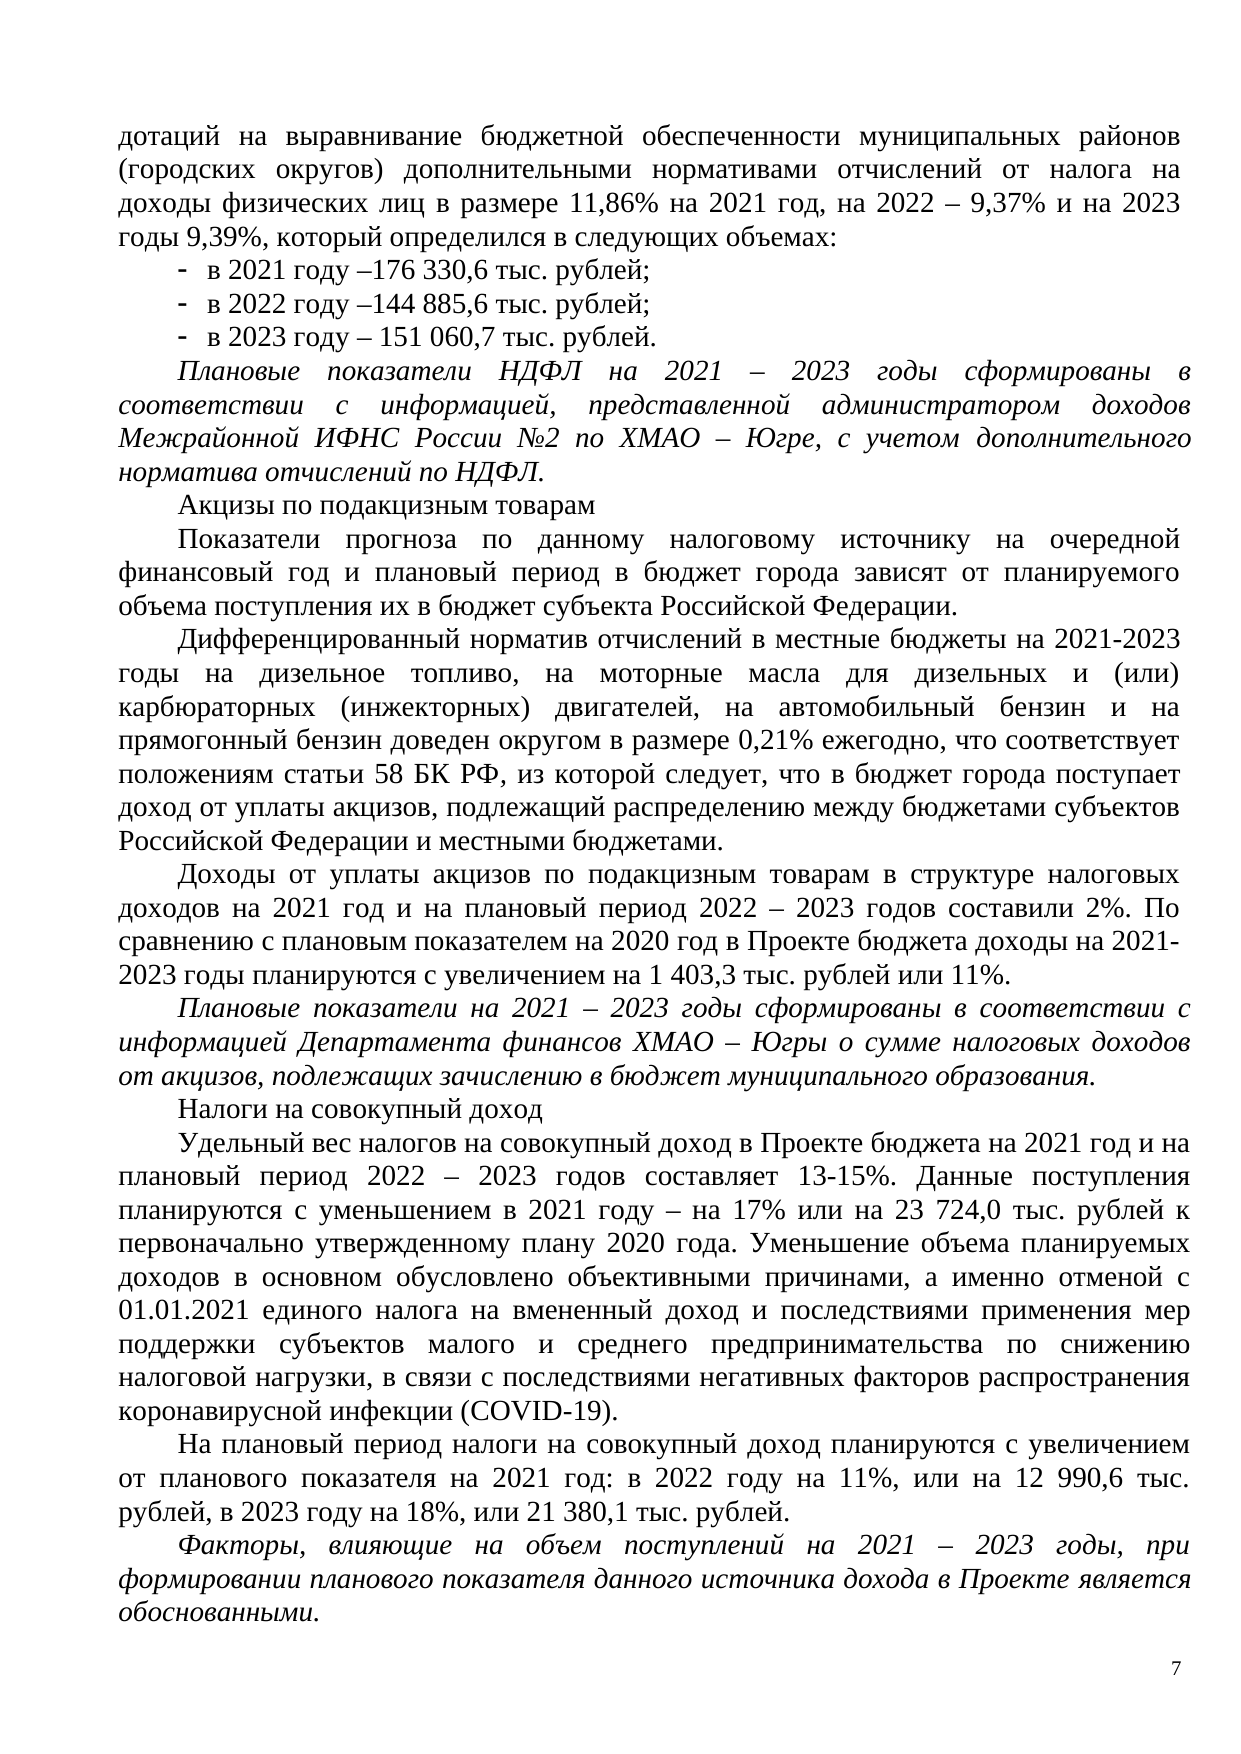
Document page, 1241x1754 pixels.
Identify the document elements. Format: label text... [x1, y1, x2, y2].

list в 2023 году – 151 060,7 тыс. рублей. [118, 319, 1181, 353]
list в 2022 году –144 885,6 тыс. рублей; [118, 286, 1181, 319]
text Налоги на совокупный доход [118, 1091, 1191, 1125]
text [118, 118, 1181, 252]
text Удельный вес налогов на совокупный доход в Проекте бюджета на 2021 год и на плановый период 2022 – 2023 годов составляет 13-15%. Данные поступления планируются с уменьшением в 2021 году – на 17% или на 23 724,0 тыс. рублей к первоначально утвержденному плану 2020 года. Уменьшение объема планируемых доходов в основном обусловлено объективными причинами, а именно отменой с 01.01.2021 единого налога на вмененный доход и последствиями применения мер поддержки субъектов малого и среднего предпринимательства по снижению налоговой нагрузки, в связи с последствиями негативных факторов распространения коронавирусной инфекции (COVID-19). [118, 1125, 1191, 1427]
text Доходы от уплаты акцизов по подакцизным товарам в структуре налоговых доходов на 2021 год и на плановый период 2022 – 2023 годов составили 2%. По сравнению с плановым показателем на 2020 год в Проекте бюджета доходы на 2021-2023 годы планируются с увеличением на 1 403,3 тыс. рублей или 11%. [118, 856, 1181, 991]
text Показатели прогноза по данному налоговому источнику на очередной финансовый год и плановый период в бюджет города зависят от планируемого объема поступления их в бюджет субъекта Российской Федерации. [118, 521, 1181, 622]
text На плановый период налоги на совокупный доход планируются с увеличением от планового показателя на 2021 год: в 2022 году на 11%, или на 12 990,6 тыс. рублей, в 2023 году на 18%, или 21 380,1 тыс. рублей. [118, 1427, 1191, 1527]
list в 2021 году –176 330,6 тыс. рублей; [118, 252, 1181, 286]
text Факторы, влияющие на объем поступлений на 2021 – 2023 годы, при формировании планового показателя данного источника дохода в Проекте является обоснованными. [118, 1527, 1191, 1628]
text Дифференцированный норматив отчислений в местные бюджеты на 2021-2023 годы на дизельное топливо, на моторные масла для дизельных и (или) карбюраторных (инжекторных) двигателей, на автомобильный бензин и на прямогонный бензин доведен округом в размере 0,21% ежегодно, что соответствует положениям статьи 58 БК РФ, из которой следует, что в бюджет города поступает доход от уплаты акцизов, подлежащий распределению между бюджетами субъектов Российской Федерации и местными бюджетами. [118, 622, 1181, 856]
text Плановые показатели на 2021 – 2023 годы сформированы в соответствии с информацией Департамента финансов ХМАО – Югры о сумме налоговых доходов от акцизов, подлежащих зачислению в бюджет муниципального образования. [118, 991, 1191, 1091]
text Акцизы по подакцизным товарам [118, 487, 1181, 521]
text Плановые показатели НДФЛ на 2021 – 2023 годы сформированы в соответствии с информацией, представленной администратором доходов Межрайонной ИФНС России №2 по ХМАО – Югре, с учетом дополнительного норматива отчислений по НДФЛ. [118, 353, 1191, 487]
